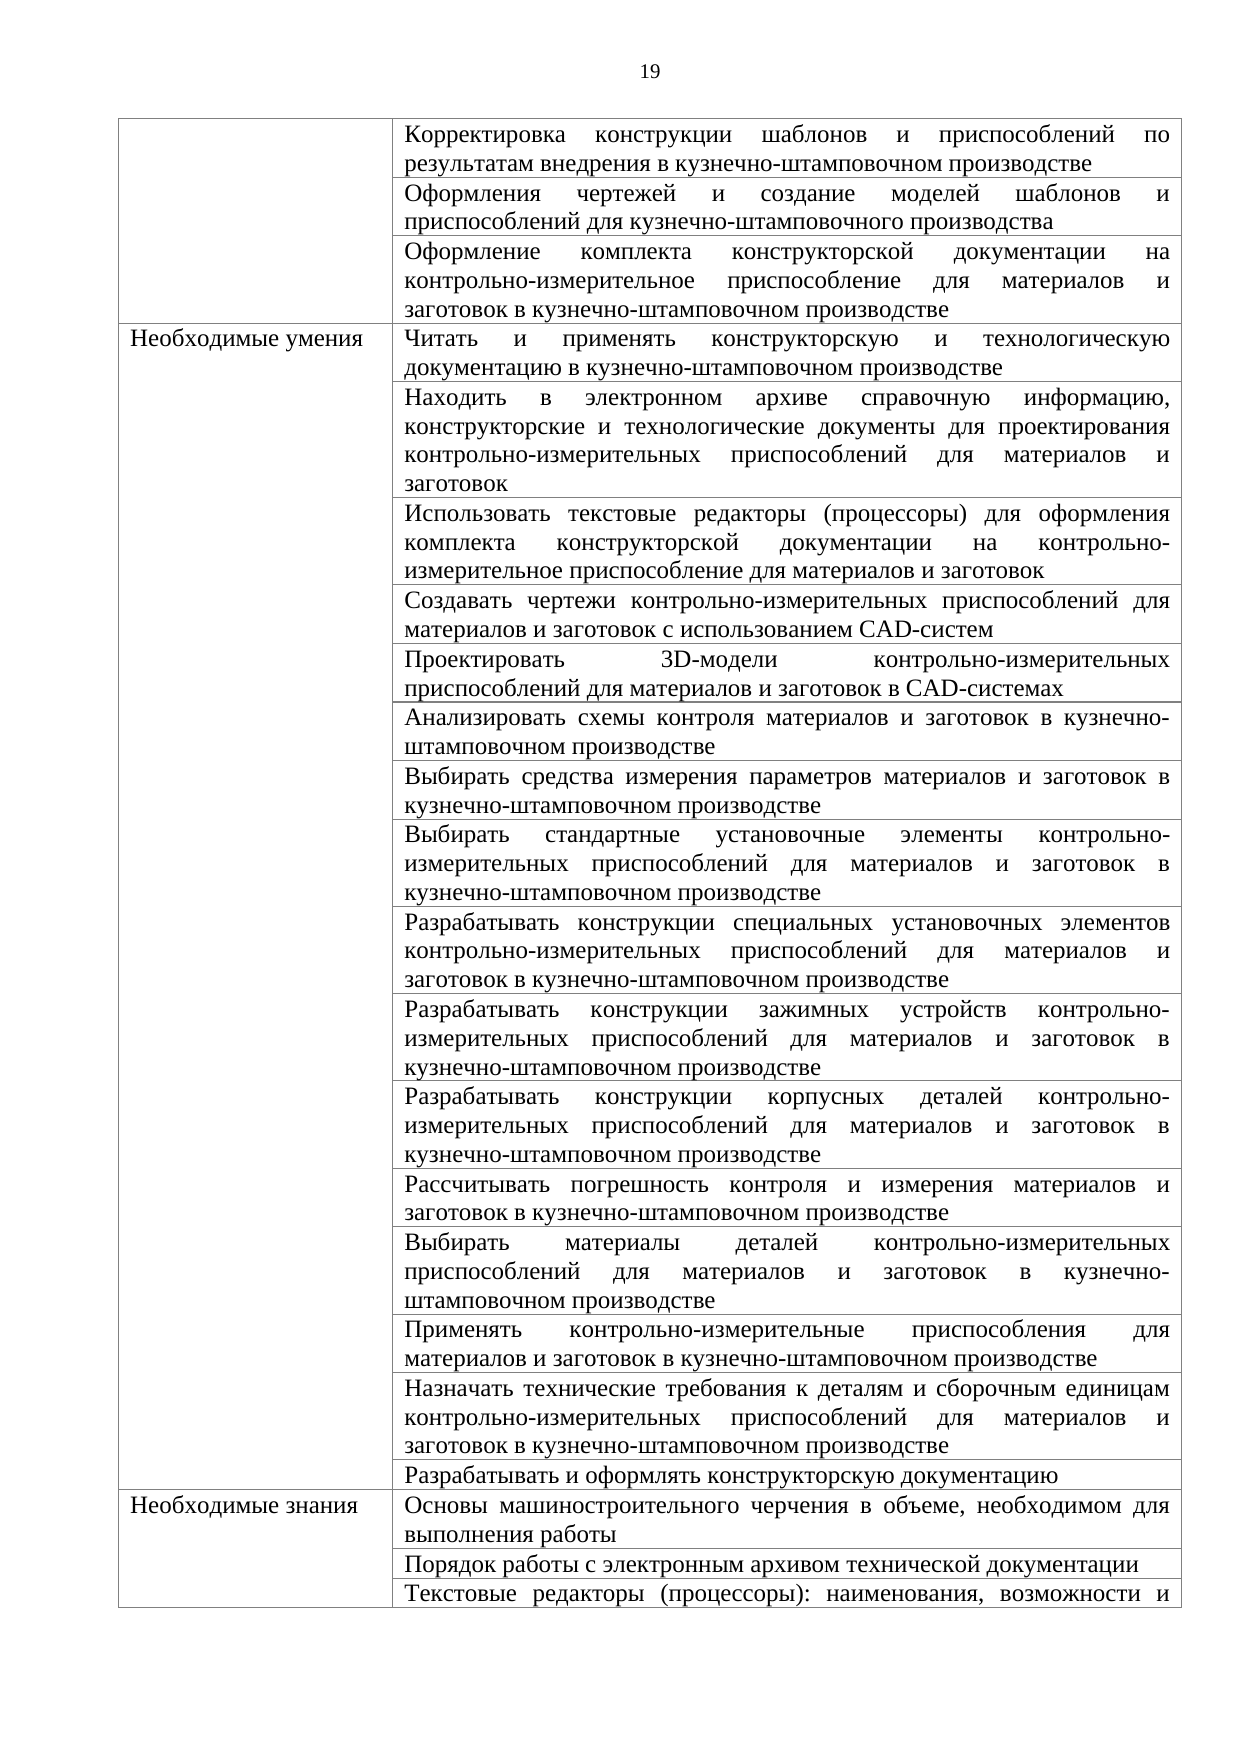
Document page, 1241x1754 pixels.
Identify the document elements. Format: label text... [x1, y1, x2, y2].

table_cell Разрабатывать и оформлять конструкторскую документацию [393, 1460, 1181, 1489]
table_cell Разрабатывать конструкции корпусных деталей контрольно-измерительных приспособлений для материалов и заготовок в кузнечно-штамповочном производстве [393, 1081, 1181, 1168]
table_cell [393, 1579, 1181, 1607]
table_cell Рассчитывать погрешность контроля и измерения материалов и заготовок в кузнечно-штамповочном производстве [393, 1169, 1181, 1226]
table_cell Создавать чертежи контрольно-измерительных приспособлений для материалов и заготовок с использованием CAD-систем [393, 585, 1181, 643]
table_cell Назначать технические требования к деталям и сборочным единицам контрольно-измерительных приспособлений для материалов и заготовок в кузнечно-штамповочном производстве [393, 1373, 1181, 1459]
table_cell Выбирать материалы деталей контрольно-измерительных приспособлений для материалов и заготовок в кузнечно-штамповочном производстве [393, 1227, 1181, 1313]
table_cell Необходимые умения [119, 324, 392, 1489]
table_cell Проектировать 3D-модели контрольно-измерительных приспособлений для материалов и заготовок в CAD-системах [393, 644, 1181, 701]
table_cell Выбирать средства измерения параметров материалов и заготовок в кузнечно-штамповочном производстве [393, 761, 1181, 818]
table_cell Оформления чертежей и создание моделей шаблонов и приспособлений для кузнечно-штамповочного производства [393, 178, 1181, 235]
table_cell Оформление комплекта конструкторской документации на контрольно-измерительное приспособление для материалов и заготовок в кузнечно-штамповочном производстве [393, 236, 1181, 322]
table_cell Использовать текстовые редакторы (процессоры) для оформления комплекта конструкторской документации на контрольно-измерительное приспособление для материалов и заготовок [393, 498, 1181, 584]
table_cell Основы машиностроительного черчения в объеме, необходимом для выполнения работы [393, 1490, 1181, 1548]
table_cell Необходимые знания [119, 1490, 392, 1607]
table_cell Выбирать стандартные установочные элементы контрольно-измерительных приспособлений для материалов и заготовок в кузнечно-штамповочном производстве [393, 820, 1181, 906]
table_cell Порядок работы с электронным архивом технической документации [393, 1549, 1181, 1577]
table_cell Разрабатывать конструкции зажимных устройств контрольно-измерительных приспособлений для материалов и заготовок в кузнечно-штамповочном производстве [393, 994, 1181, 1080]
table_cell Корректировка конструкции шаблонов и приспособлений по результатам внедрения в кузнечно-штамповочном производстве [393, 119, 1181, 177]
table_cell Анализировать схемы контроля материалов и заготовок в кузнечно-штамповочном производстве [393, 703, 1181, 760]
table_cell Разрабатывать конструкции специальных установочных элементов контрольно-измерительных приспособлений для материалов и заготовок в кузнечно-штамповочном производстве [393, 907, 1181, 993]
table_cell Применять контрольно-измерительные приспособления для материалов и заготовок в кузнечно-штамповочном производстве [393, 1315, 1181, 1372]
table_cell Находить в электронном архиве справочную информацию, конструкторские и технологические документы для проектирования контрольно-измерительных приспособлений для материалов и заготовок [393, 382, 1181, 497]
table_cell Читать и применять конструкторскую и технологическую документацию в кузнечно-штамповочном производстве [393, 324, 1181, 381]
